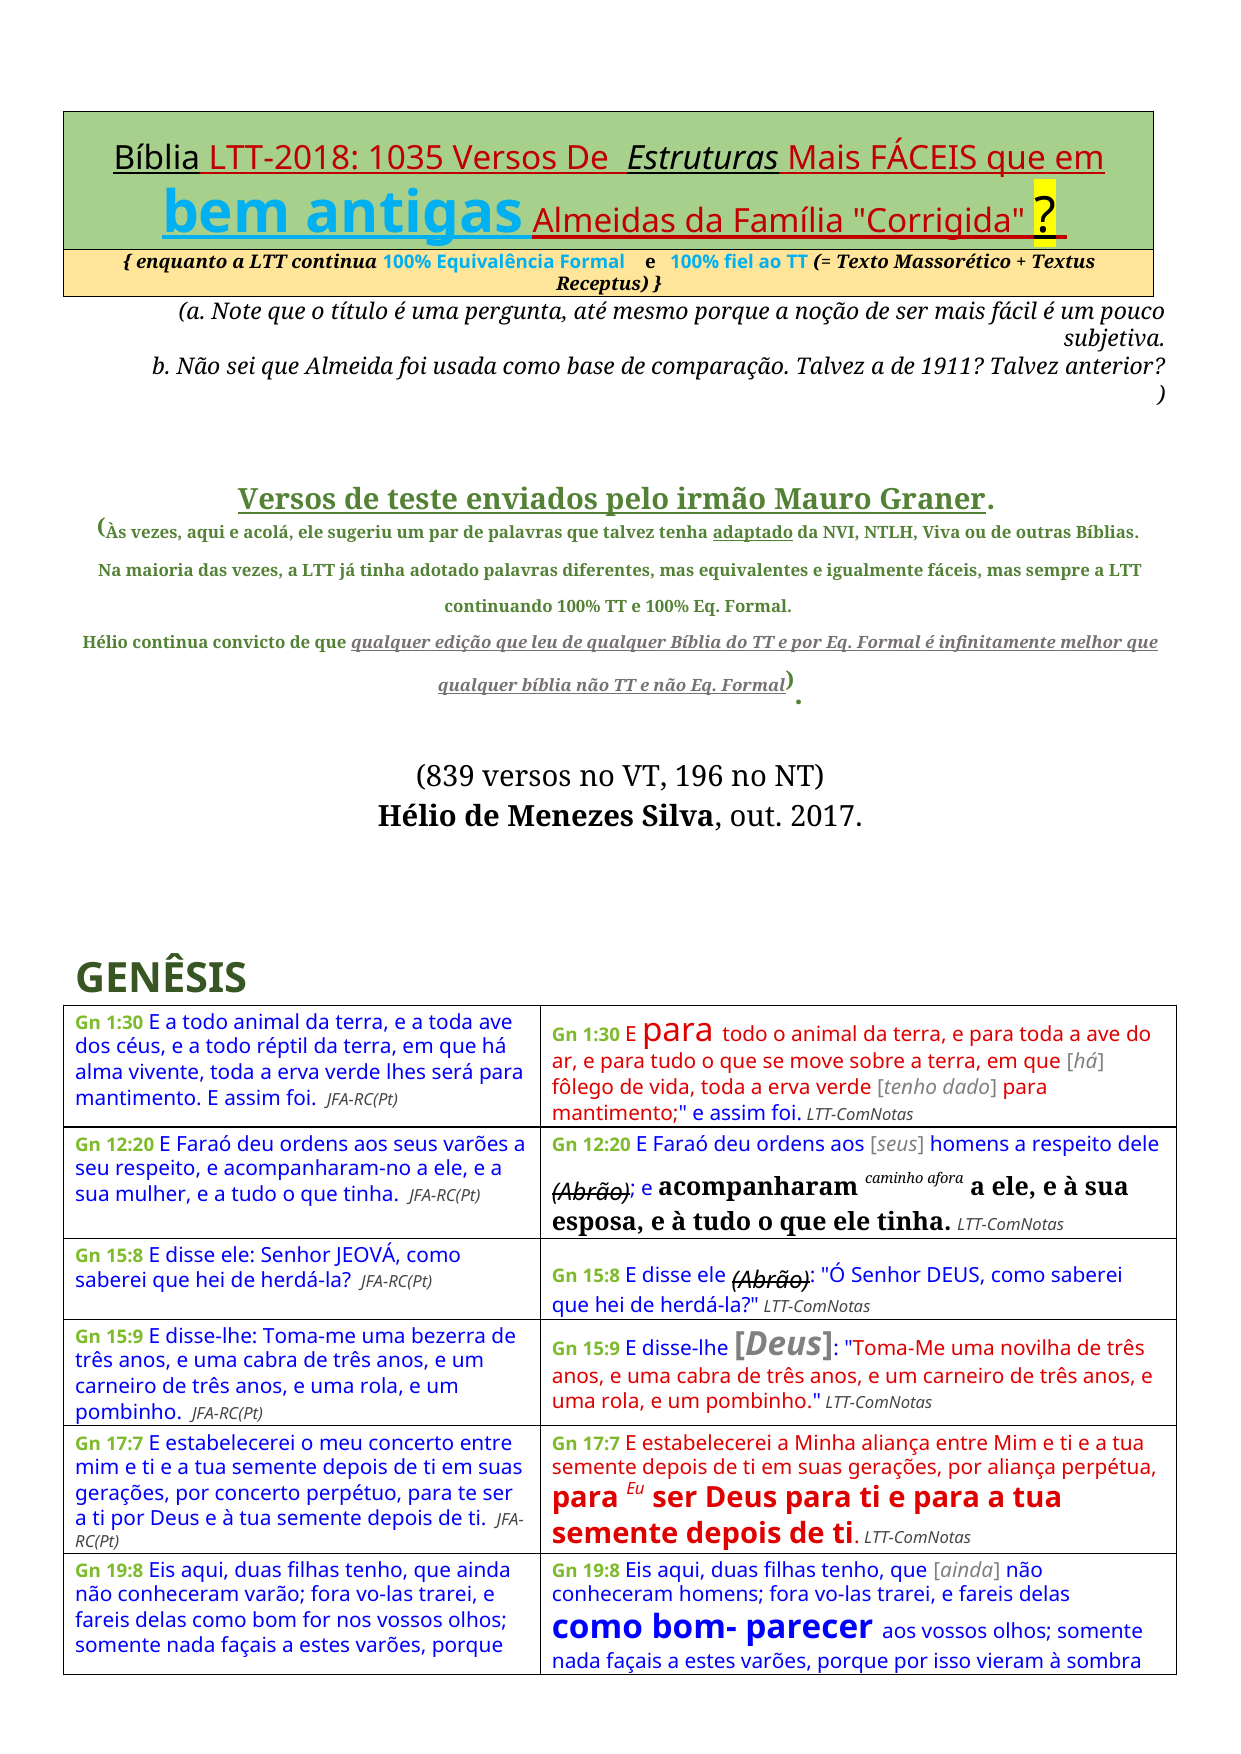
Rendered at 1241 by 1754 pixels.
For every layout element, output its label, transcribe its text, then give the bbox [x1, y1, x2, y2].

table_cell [64, 1554, 540, 1674]
text GENÊSIS [75, 914, 1165, 1004]
table_header Gn 1:30 E para todo o animal da terra, e para toda a ave do ar, e para tudo o que se move sobre a terra, em que [há] fôlego de vida, toda a erva verde [tenho dado] para mantimento;" e assim foi. LTT-ComNotas [541, 1006, 1176, 1126]
table_header Gn 1:30 E a todo animal da terra, e a toda ave dos céus, e a todo réptil da terra, em que há alma vivente, toda a erva verde lhes será para mantimento. E assim foi. JFA-RC(Pt) [64, 1006, 540, 1126]
table_cell Gn 15:8 E disse ele (Abrão): "Ó Senhor DEUS, como saberei que hei de herdá-la?" LTT-ComNotas [541, 1239, 1176, 1319]
table_cell { enquanto a LTT continua 100% Equivalência Formal e 100% fiel ao TT (= Texto Massorético + Textus Receptus) } [64, 250, 1153, 296]
text Versos de teste enviados pelo irmão Mauro Graner. (Às vezes, aqui e acolá, ele sugeriu um par de palavras que talvez tenha adaptado da NVI, NTLH, Viva ou de outras Bíblias. Na maioria das vezes, a LTT já tinha adotado palavras diferentes, mas equivalentes e igualmente fáceis, mas sempre a LTT continuando 100% TT e 100% Eq. Formal. Hélio continua convicto de que qualquer edição que leu de qualquer Bíblia do TT e por Eq. Formal é infinitamente melhor que qualquer bíblia não TT e não Eq. Formal). [75, 481, 1165, 716]
table_cell Gn 15:9 E disse-lhe: Toma-me uma bezerra de três anos, e uma cabra de três anos, e um carneiro de três anos, e uma rola, e um pombinho. JFA-RC(Pt) [64, 1320, 540, 1425]
text (839 versos no VT, 196 no NT) Hélio de Menezes Silva, out. 2017. [75, 716, 1165, 914]
table_cell Gn 12:20 E Faraó deu ordens aos [seus] homens a respeito dele (Abrão); e acompanharam caminho afora a ele, e à sua esposa, e à tudo o que ele tinha. LTT-ComNotas [541, 1128, 1176, 1238]
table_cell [541, 1554, 1176, 1674]
table_cell Gn 15:9 E disse-lhe [Deus]: "Toma-Me uma novilha de três anos, e uma cabra de três anos, e um carneiro de três anos, e uma rola, e um pombinho." LTT-ComNotas [541, 1320, 1176, 1425]
table_cell Gn 15:8 E disse ele: Senhor JEOVÁ, como saberei que hei de herdá-la? JFA-RC(Pt) [64, 1239, 540, 1319]
text (a. Note que o título é uma pergunta, até mesmo porque a noção de ser mais fácil é um pouco subjetiva. b. Não sei que Almeida foi usada como base de comparação. Talvez a de 1911? Talvez anterior? ) [75, 297, 1165, 481]
table_cell Gn 17:7 E estabelecerei a Minha aliança entre Mim e ti e a tua semente depois de ti em suas gerações, por aliança perpétua, para Eu ser Deus para ti e para a tua semente depois de ti. LTT-ComNotas [541, 1426, 1176, 1552]
table_header Bíblia LTT-2018: 1035 Versos De Estruturas Mais FÁCEIS que em bem antigas Almeidas da Família "Corrigida" ? [64, 112, 1153, 249]
table_cell Gn 12:20 E Faraó deu ordens aos seus varões a seu respeito, e acompanharam-no a ele, e a sua mulher, e a tudo o que tinha. JFA-RC(Pt) [64, 1128, 540, 1238]
table_cell Gn 17:7 E estabelecerei o meu concerto entre mim e ti e a tua semente depois de ti em suas gerações, por concerto perpétuo, para te ser a ti por Deus e à tua semente depois de ti. JFA-RC(Pt) [64, 1426, 540, 1552]
